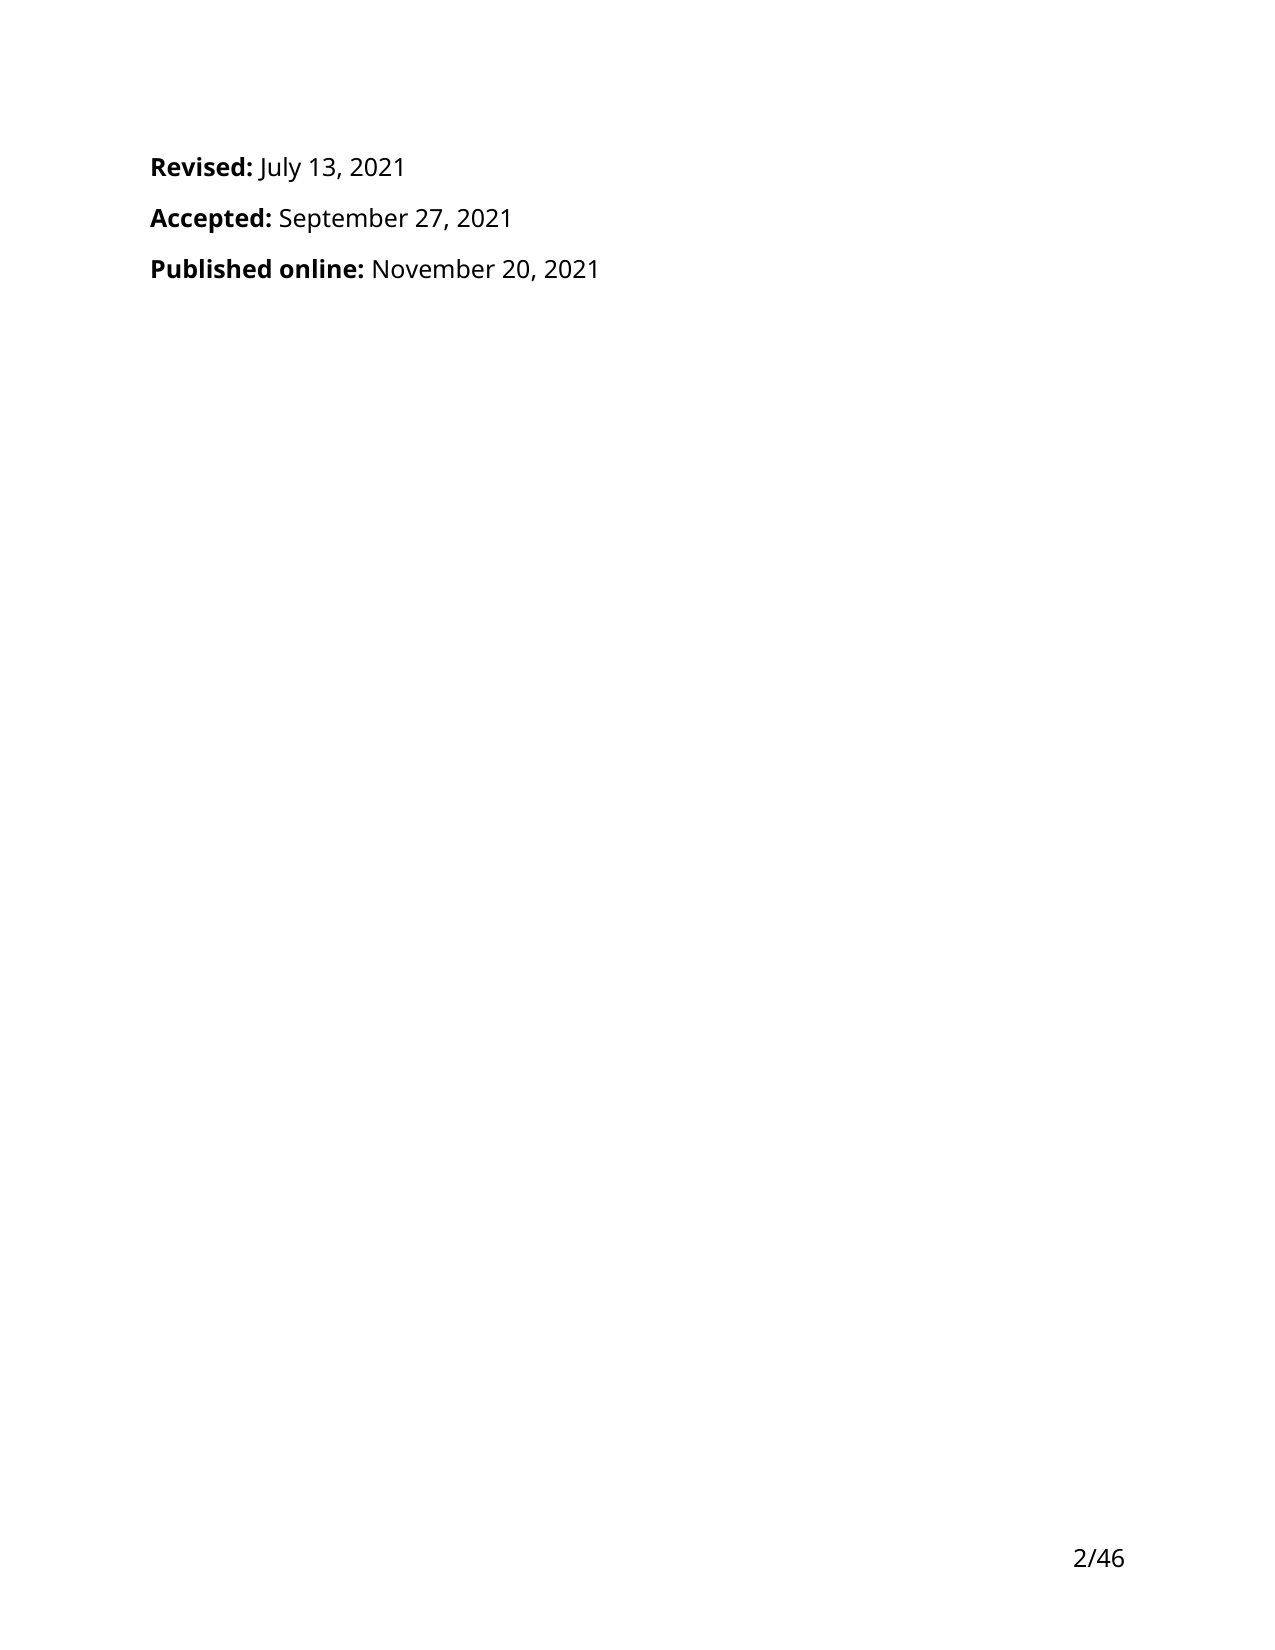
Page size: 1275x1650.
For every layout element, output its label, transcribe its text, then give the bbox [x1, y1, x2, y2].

text Published online: November 20, 2021 [150, 252, 1125, 286]
text Revised: July 13, 2021 [150, 150, 1125, 184]
text Accepted: September 27, 2021 [150, 201, 1125, 235]
